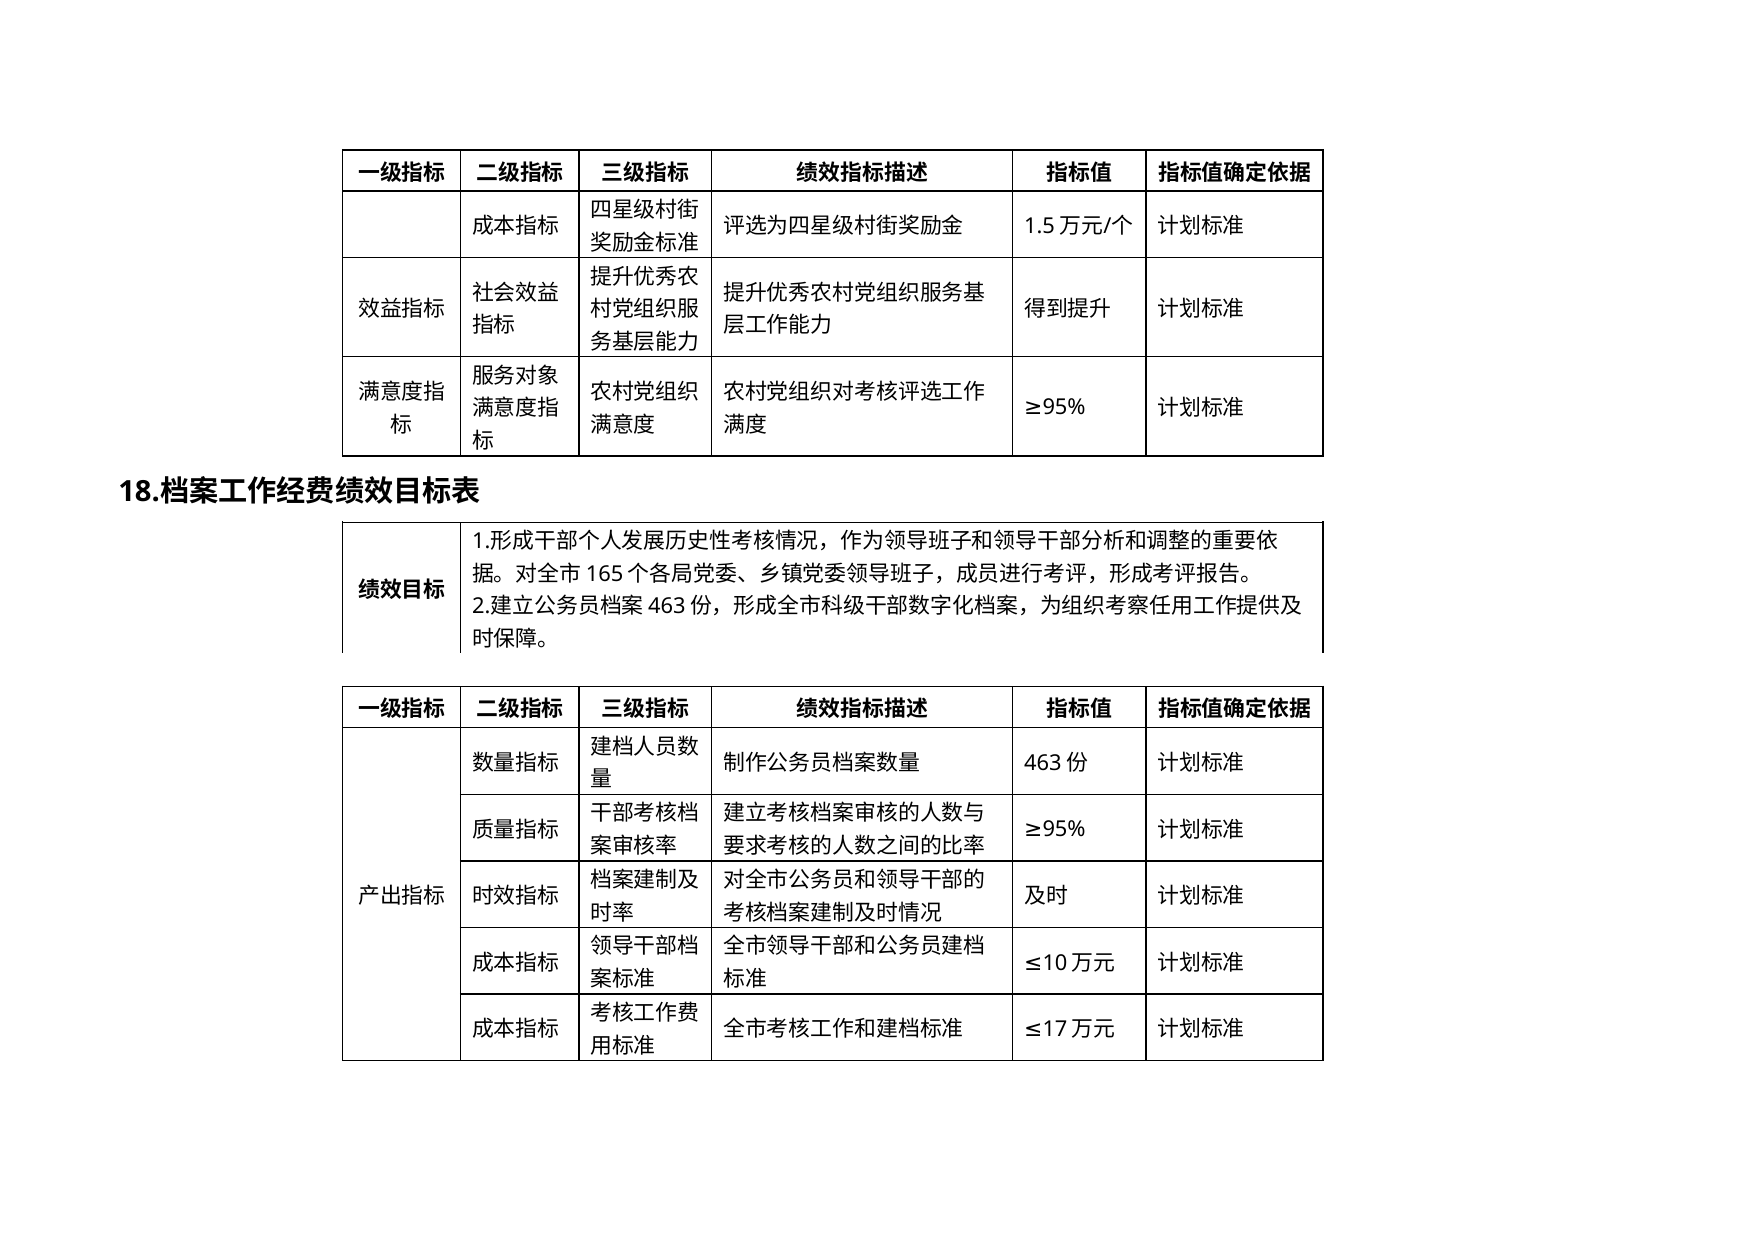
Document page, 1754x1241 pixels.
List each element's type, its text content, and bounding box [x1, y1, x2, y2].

table_cell 数量指标 [461, 728, 578, 793]
table_cell 成本指标 [461, 995, 578, 1060]
table_cell 计划标准 [1147, 795, 1322, 860]
table_cell 时效指标 [461, 862, 578, 927]
table_cell ≥95% [1013, 357, 1145, 455]
table_cell 计划标准 [1147, 862, 1322, 927]
table_header 指标值确定依据 [1147, 687, 1322, 727]
table_cell 及时 [1013, 862, 1145, 927]
table_header 指标值确定依据 [1147, 151, 1322, 190]
table_cell ≤17万元 [1013, 995, 1145, 1060]
table_cell 全市考核工作和建档标准 [712, 995, 1012, 1060]
table_header 二级指标 [461, 687, 578, 727]
table_cell 建立考核档案审核的人数与要求考核的人数之间的比率 [712, 795, 1012, 860]
table_cell 463份 [1013, 728, 1145, 793]
table_cell 1.5万元/个 [1013, 192, 1145, 257]
table_cell 农村党组织满意度 [580, 357, 711, 455]
table_header 二级指标 [461, 151, 578, 190]
table_cell ≤10万元 [1013, 928, 1145, 993]
table_header 绩效指标描述 [712, 687, 1012, 727]
table_cell 满意度指标 [343, 357, 460, 455]
table_cell ≥95% [1013, 795, 1145, 860]
table_cell 对全市公务员和领导干部的考核档案建制及时情况 [712, 862, 1012, 927]
table_cell 成本指标 [461, 192, 578, 257]
table_cell 产出指标 [343, 728, 460, 1060]
table_cell 计划标准 [1147, 192, 1322, 257]
table_header 绩效指标描述 [712, 151, 1012, 190]
table_header 三级指标 [580, 687, 711, 727]
table_cell 得到提升 [1013, 258, 1145, 356]
table_header 绩效目标 [343, 523, 460, 653]
table_cell 提升优秀农村党组织服务基层工作能力 [712, 258, 1012, 356]
table_cell 计划标准 [1147, 728, 1322, 793]
table_header 1.形成干部个人发展历史性考核情况，作为领导班子和领导干部分析和调整的重要依据。对全市165个各局党委、乡镇党委领导班子，成员进行考评，形成考评报告。 2.建立公务员档案463份，形成全市科级干部数字化档案，为组织考察任用工作提供及时保障。 [461, 523, 1322, 653]
table_header 一级指标 [343, 687, 460, 727]
table_cell 社会效益指标 [461, 258, 578, 356]
table_cell 制作公务员档案数量 [712, 728, 1012, 793]
table_cell 质量指标 [461, 795, 578, 860]
table_cell 全市领导干部和公务员建档标准 [712, 928, 1012, 993]
table_cell 计划标准 [1147, 995, 1322, 1060]
table_cell 干部考核档案审核率 [580, 795, 711, 860]
table_cell 档案建制及时率 [580, 862, 711, 927]
table_cell 考核工作费用标准 [580, 995, 711, 1060]
table_cell 评选为四星级村街奖励金 [712, 192, 1012, 257]
table_cell 计划标准 [1147, 258, 1322, 356]
table_cell 农村党组织对考核评选工作满度 [712, 357, 1012, 455]
table_cell 提升优秀农村党组织服务基层能力 [580, 258, 711, 356]
table_cell 计划标准 [1147, 357, 1322, 455]
table_header 一级指标 [343, 151, 460, 190]
table_cell 四星级村街奖励金标准 [580, 192, 711, 257]
table_cell 建档人员数量 [580, 728, 711, 793]
table_cell 服务对象满意度指标 [461, 357, 578, 455]
table_cell 效益指标 [343, 258, 460, 356]
table_header 三级指标 [580, 151, 711, 190]
table_header 指标值 [1013, 151, 1145, 190]
table_header 指标值 [1013, 687, 1145, 727]
text 18.档案工作经费绩效目标表 [118, 456, 1547, 521]
table_cell 领导干部档案标准 [580, 928, 711, 993]
table_cell 成本指标 [461, 928, 578, 993]
table_cell 计划标准 [1147, 928, 1322, 993]
